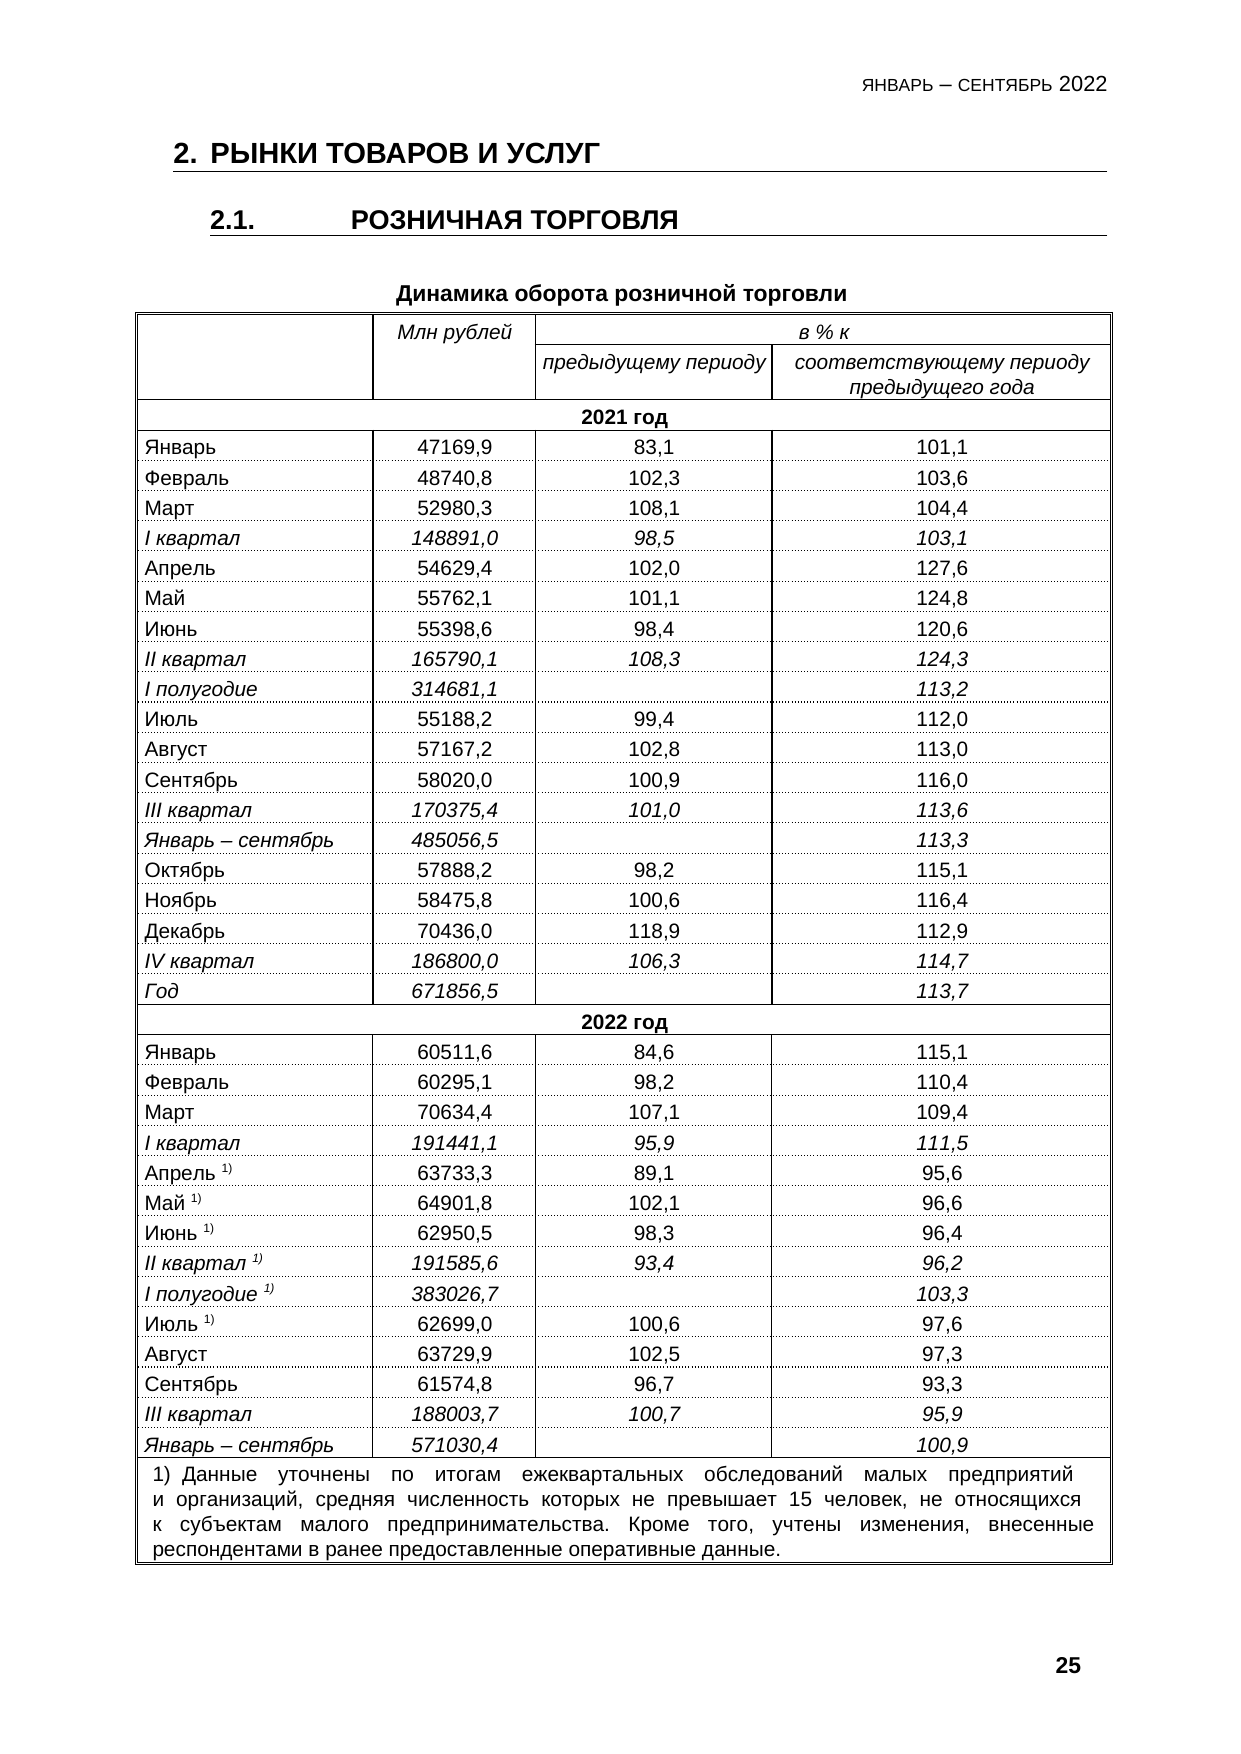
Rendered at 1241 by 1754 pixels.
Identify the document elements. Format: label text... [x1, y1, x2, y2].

table_cell II квартал [138, 641, 372, 671]
table_cell I квартал [138, 520, 372, 550]
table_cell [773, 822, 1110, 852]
table_cell 83,1 [536, 431, 771, 460]
table_cell 116,0 [773, 762, 1110, 792]
table_cell I полугодие [138, 671, 372, 701]
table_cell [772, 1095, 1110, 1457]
subtitle Рынки товаров и услуг [173, 136, 1107, 171]
table_cell 170375,4 [374, 792, 535, 822]
table_cell Август [138, 732, 372, 762]
table_cell Апрель [138, 550, 372, 581]
table_header в % к [536, 315, 1110, 344]
table_cell 54629,4 [374, 550, 535, 581]
table_cell 48740,8 [374, 460, 535, 490]
table_cell 165790,1 [374, 641, 535, 671]
table_cell Июнь [138, 611, 372, 641]
table_cell 124,8 [773, 581, 1110, 611]
text Динамика оборота розничной торговли [136, 280, 1107, 307]
table_cell 103,6 [773, 460, 1110, 490]
table_cell 485056,5 [374, 822, 535, 852]
table_cell 2021 год [138, 400, 1110, 429]
table_cell Январь [138, 431, 372, 460]
table_cell 104,4 [773, 490, 1110, 520]
table_header Млн рублей [374, 315, 535, 399]
subtitle Розничная торговля [210, 204, 1107, 235]
table_cell 102,8 [536, 732, 771, 762]
table_cell [536, 671, 771, 701]
table_cell 47169,9 [374, 431, 535, 460]
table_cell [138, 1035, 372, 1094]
table_cell Март [138, 490, 372, 520]
table_cell 108,1 [536, 490, 771, 520]
table_cell 101,1 [536, 581, 771, 611]
table_cell 102,0 [536, 550, 771, 581]
table_cell 52980,3 [374, 490, 535, 520]
table_cell Февраль [138, 460, 372, 490]
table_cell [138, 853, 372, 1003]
table_cell 113,2 [773, 671, 1110, 701]
table_cell 101,0 [536, 792, 771, 822]
table_cell 113,6 [773, 792, 1110, 822]
table_cell 314681,1 [374, 671, 535, 701]
table_cell 98,4 [536, 611, 771, 641]
table_cell соответствующему периоду предыдущего года [773, 345, 1110, 399]
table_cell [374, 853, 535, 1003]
table_cell 99,4 [536, 701, 771, 732]
table_header [138, 315, 372, 399]
table_cell 120,6 [773, 611, 1110, 641]
table_cell 101,1 [773, 431, 1110, 460]
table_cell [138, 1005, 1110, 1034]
table_cell III квартал [138, 792, 372, 822]
table_cell 127,6 [773, 550, 1110, 581]
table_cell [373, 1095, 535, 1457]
table_cell предыдущему периоду [536, 345, 771, 399]
table_cell 103,1 [773, 520, 1110, 550]
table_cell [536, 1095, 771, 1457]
table_cell 98,5 [536, 520, 771, 550]
table_cell 55188,2 [374, 701, 535, 732]
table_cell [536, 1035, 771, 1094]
table_cell 108,3 [536, 641, 771, 671]
table_cell 112,0 [773, 701, 1110, 732]
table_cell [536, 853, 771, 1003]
table_cell Май [138, 581, 372, 611]
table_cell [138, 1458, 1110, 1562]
table_cell 102,3 [536, 460, 771, 490]
table_cell 55398,6 [374, 611, 535, 641]
table_cell 100,9 [536, 762, 771, 792]
table_cell 58020,0 [374, 762, 535, 792]
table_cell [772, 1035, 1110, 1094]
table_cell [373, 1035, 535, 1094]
table_cell 124,3 [773, 641, 1110, 671]
table_cell Июль [138, 701, 372, 732]
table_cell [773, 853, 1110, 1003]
table_cell 57167,2 [374, 732, 535, 762]
table_cell Январь – сентябрь [138, 822, 372, 852]
table_cell 113,0 [773, 732, 1110, 762]
table_cell Сентябрь [138, 762, 372, 792]
table_cell [536, 822, 771, 852]
table_cell 55762,1 [374, 581, 535, 611]
table_cell 148891,0 [374, 520, 535, 550]
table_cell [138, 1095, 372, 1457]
